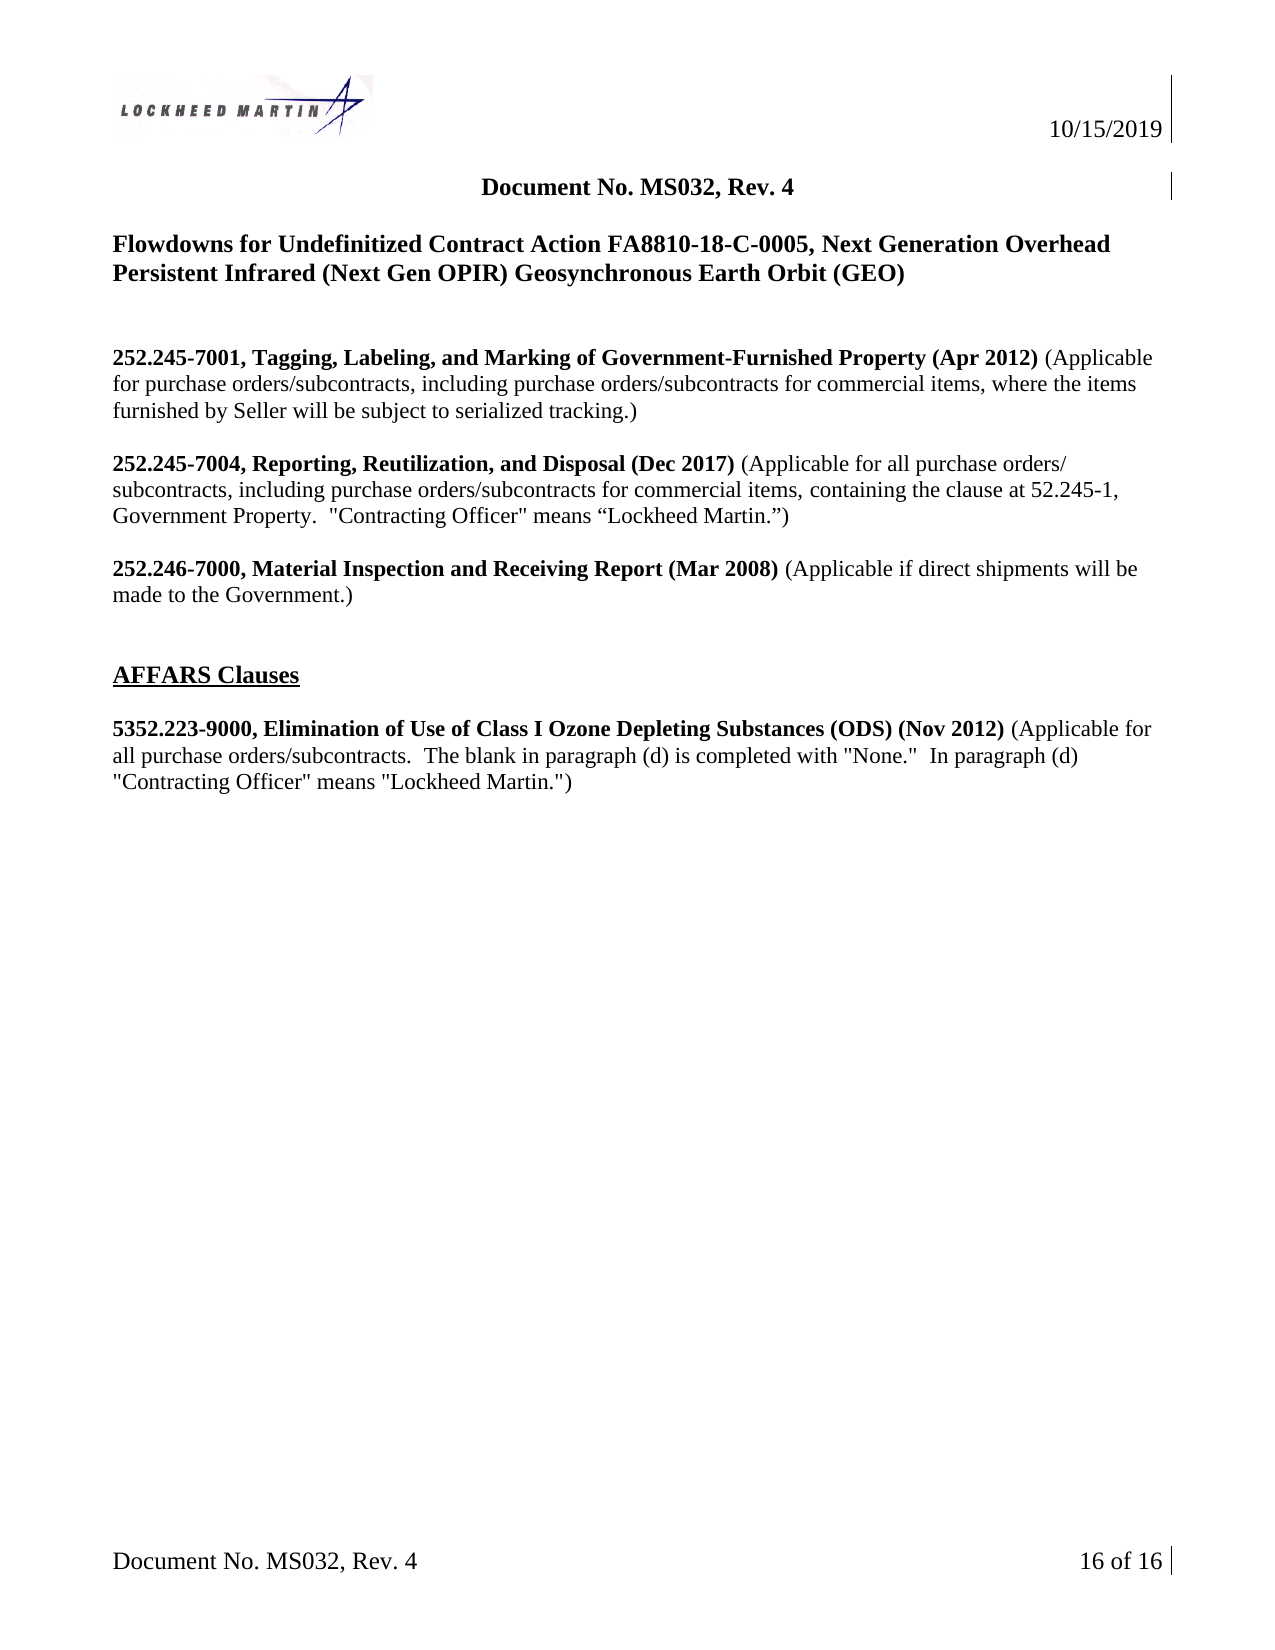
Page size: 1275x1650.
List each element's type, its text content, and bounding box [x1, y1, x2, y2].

text 5352.223-9000, Elimination of Use of Class I Ozone Depleting Substances (ODS) (Nov 2012) (Applicable for all purchase orders/subcontracts. The blank in paragraph (d) is completed with "None." In paragraph (d) "Contracting Officer" means "Lockheed Martin.") [112, 716, 1162, 794]
text 252.245-7001, Tagging, Labeling, and Marking of Government-Furnished Property (Apr 2012) (Applicable for purchase orders/subcontracts, including purchase orders/subcontracts for commercial items, where the items furnished by Seller will be subject to serialized tracking.) [112, 344, 1162, 423]
text AFFARS Clauses [112, 660, 1162, 689]
picture [112, 75, 374, 138]
text 252.246-7000, Material Inspection and Receiving Report (Mar 2008) (Applicable if direct shipments will be made to the Government.) [112, 555, 1162, 608]
text 252.245-7004, Reporting, Reutilization, and Disposal (Dec 2017) (Applicable for all purchase orders/ subcontracts, including purchase orders/subcontracts for commercial items, containing the clause at 52.245-1, Government Property. "Contracting Officer" means “Lockheed Martin.”) [112, 449, 1162, 529]
